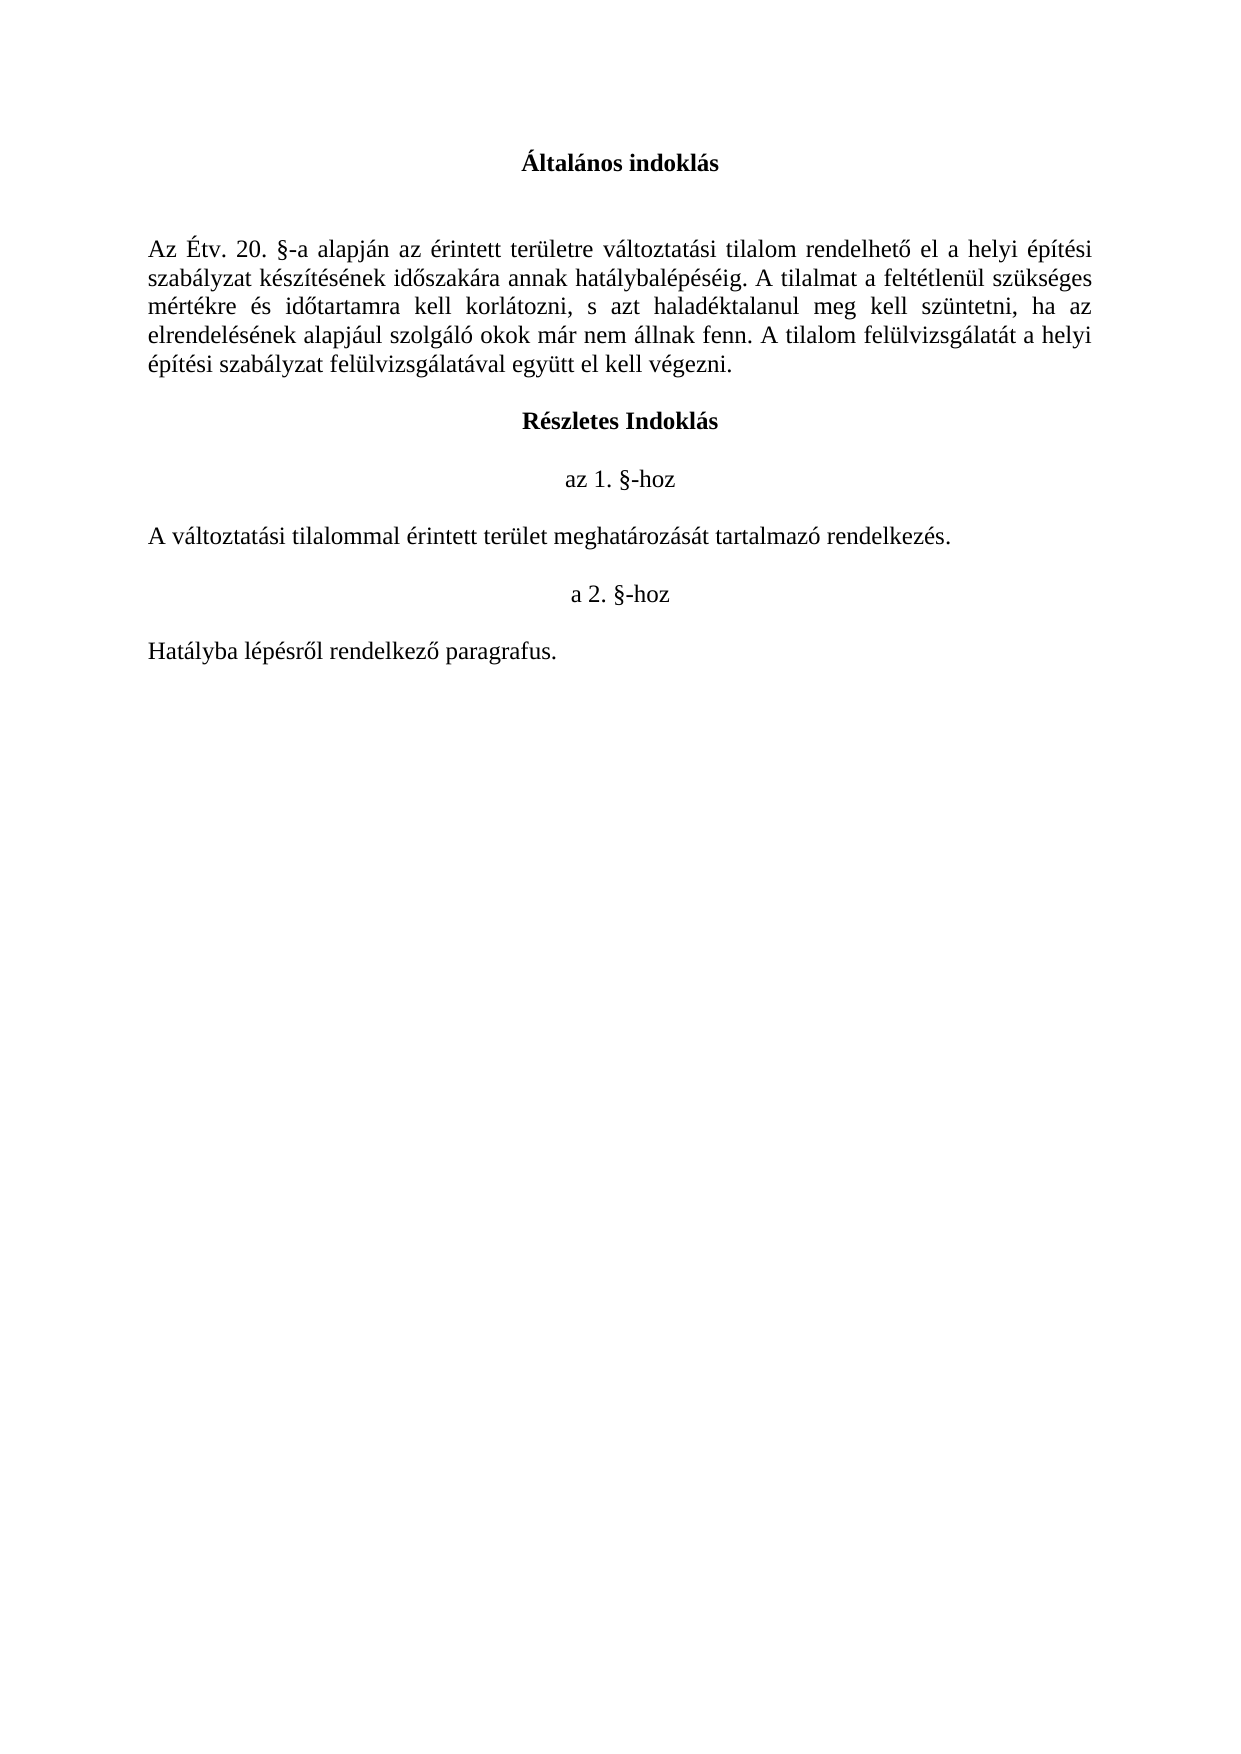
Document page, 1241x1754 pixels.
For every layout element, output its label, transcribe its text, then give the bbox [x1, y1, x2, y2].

text A változtatási tilalommal érintett terület meghatározását tartalmazó rendelkezés. [148, 521, 1093, 550]
text Az Étv. 20. §-a alapján az érintett területre változtatási tilalom rendelhető el a helyi építési szabályzat készítésének időszakára annak hatálybalépéséig. A tilalmat a feltétlenül szükséges mértékre és időtartamra kell korlátozni, s azt haladéktalanul meg kell szüntetni, ha az elrendelésének alapjául szolgáló okok már nem állnak fenn. A tilalom felülvizsgálatát a helyi építési szabályzat felülvizsgálatával együtt el kell végezni. [148, 234, 1093, 378]
text a 2. §-hoz [148, 579, 1093, 608]
text Hatályba lépésről rendelkező paragrafus. [148, 636, 1093, 665]
text az 1. §-hoz [148, 464, 1093, 493]
text Részletes Indoklás [148, 406, 1093, 435]
text Általános indoklás [148, 148, 1093, 176]
